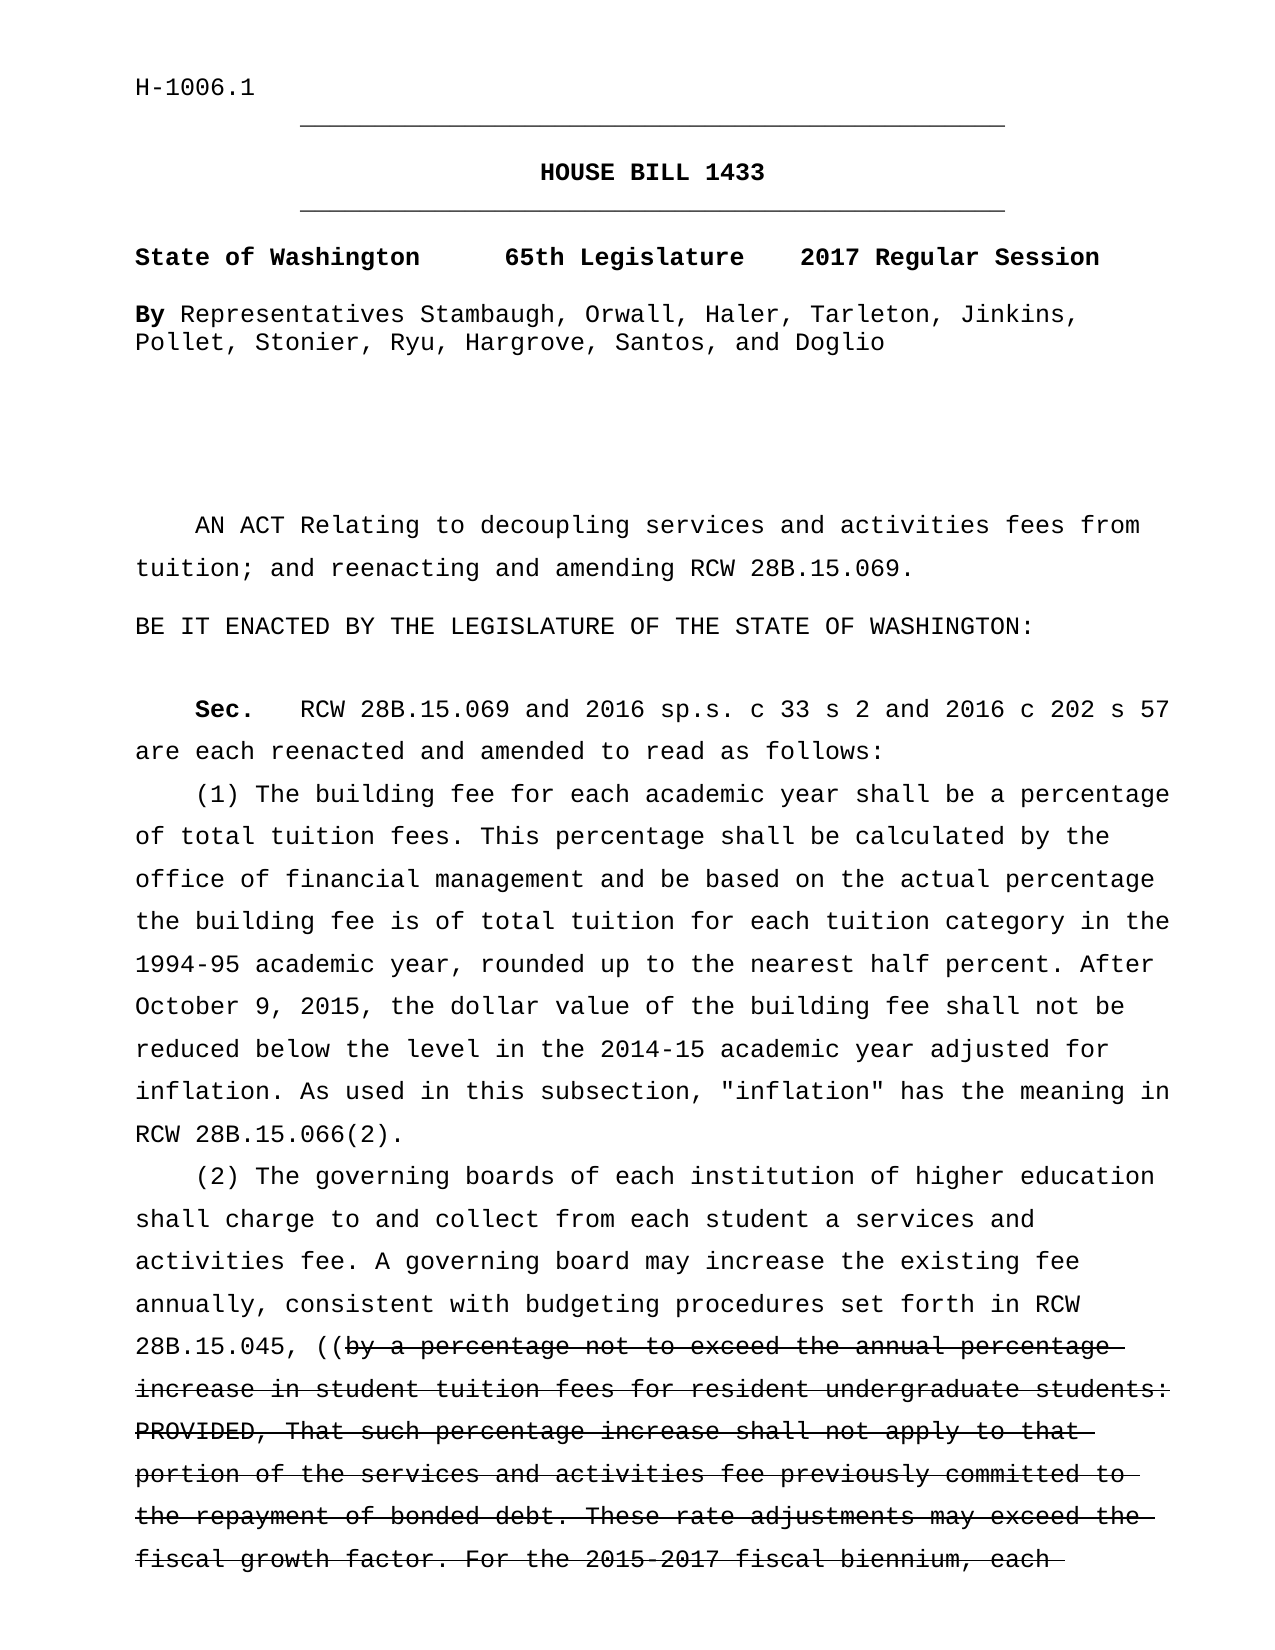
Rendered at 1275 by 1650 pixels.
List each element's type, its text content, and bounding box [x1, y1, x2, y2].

text By Representatives Stambaugh, Orwall, Haler, Tarleton, Jinkins, Pollet, Stonier, Ryu, Hargrove, Santos, and Doglio [135, 302, 1170, 358]
text State of Washington 65th Legislature 2017 Regular Session [135, 245, 1170, 273]
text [135, 1391, 1170, 1576]
text H-1006.1 [135, 75, 1170, 103]
text _______________________________________________ [135, 188, 1170, 217]
text HOUSE BILL 1433 [135, 160, 1170, 188]
text AN ACT Relating to decoupling services and activities fees from tuition; and reenacting and amending RCW 28B.15.069. [135, 500, 1170, 585]
text BE IT ENACTED BY THE LEGISLATURE OF THE STATE OF WASHINGTON: [135, 613, 1170, 642]
text _______________________________________________ [135, 103, 1170, 132]
text (1) The building fee for each academic year shall be a percentage of total tuition fees. This percentage shall be calculated by the office of financial management and be based on the actual percentage the building fee is of total tuition for each tuition category in the 1994-95 academic year, rounded up to the nearest half percent. After October 9, 2015, the dollar value of the building fee shall not be reduced below the level in the 2014-15 academic year adjusted for inflation. As used in this subsection, "inflation" has the meaning in RCW 28B.15.066(2). [135, 768, 1170, 1151]
text Sec. RCW 28B.15.069 and 2016 sp.s. c 33 s 2 and 2016 c 202 s 57 are each reenacted and amended to read as follows: [135, 683, 1170, 768]
